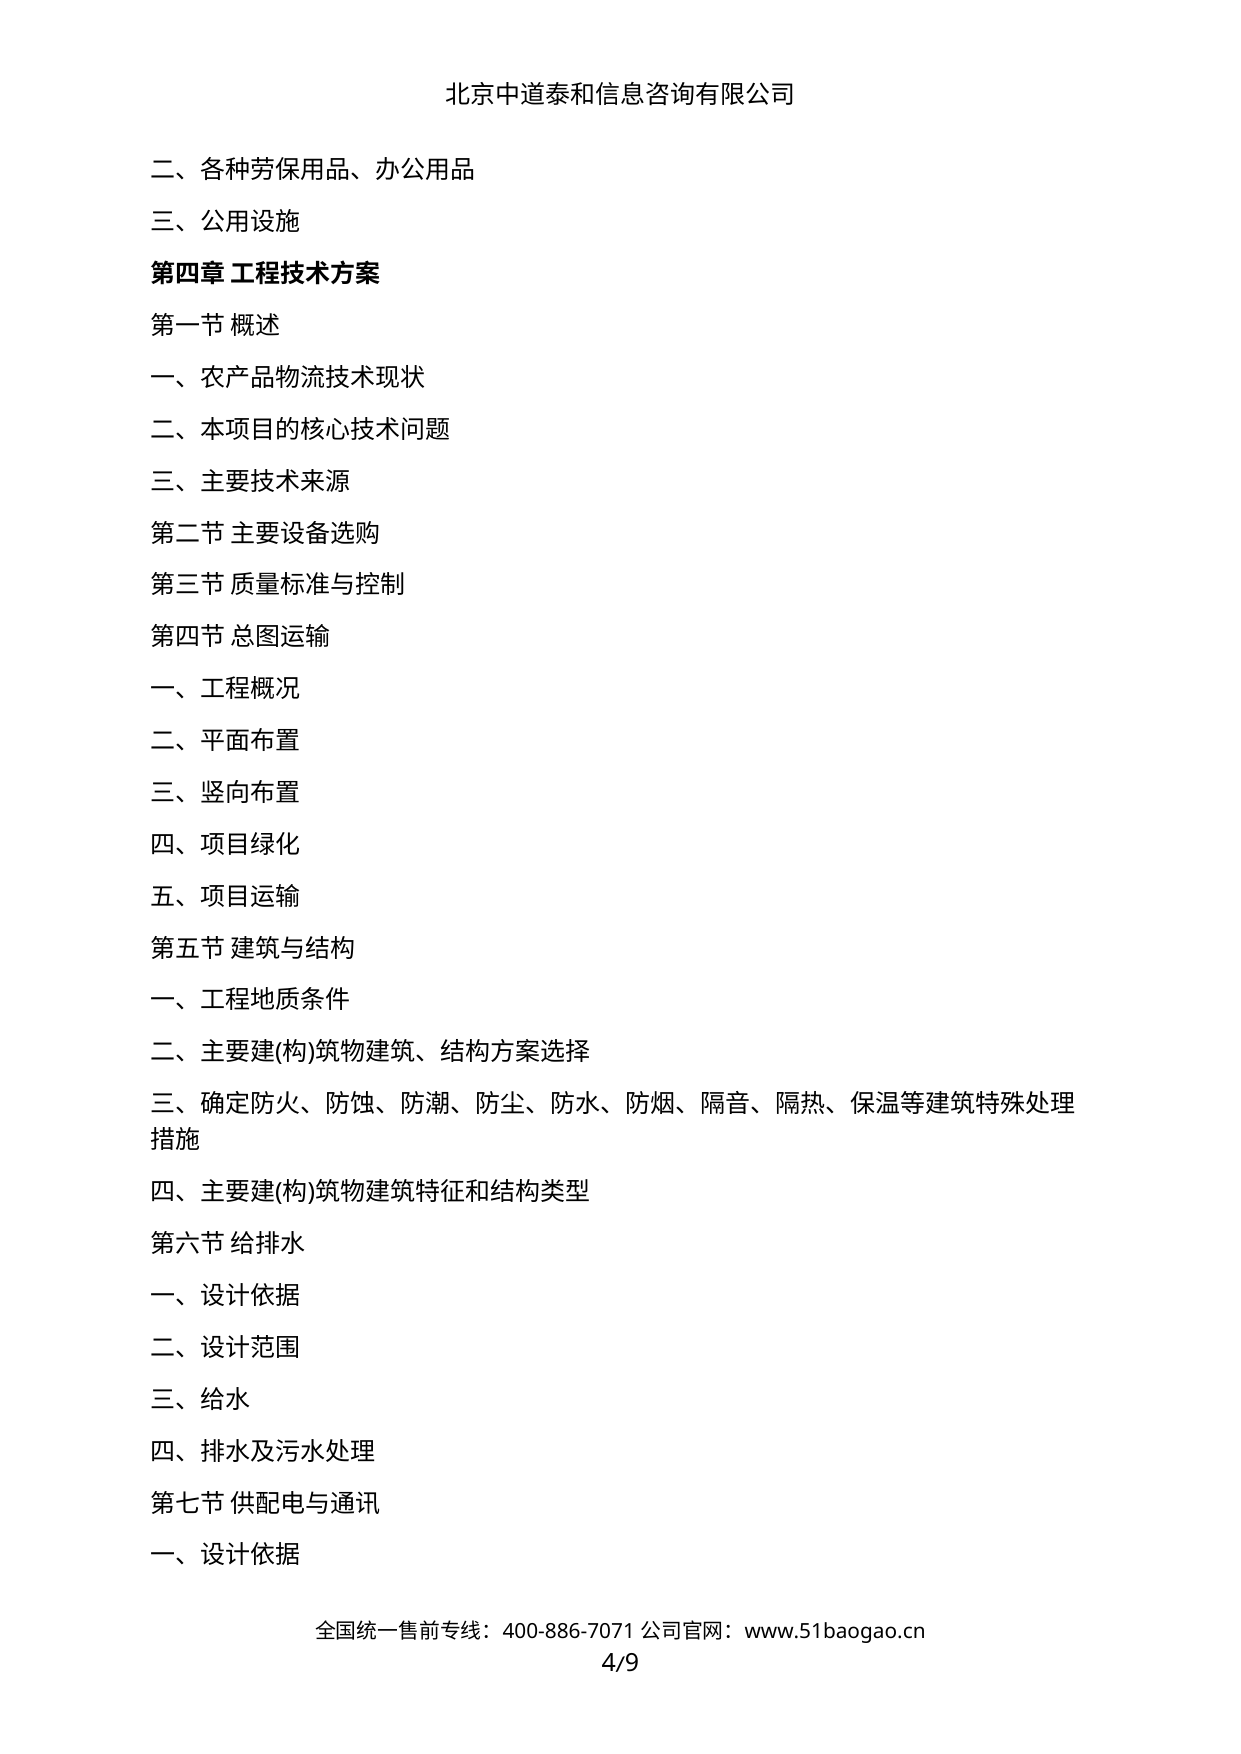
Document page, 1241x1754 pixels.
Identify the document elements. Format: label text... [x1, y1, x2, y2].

text 四、主要建(构)筑物建筑特征和结构类型 [150, 1172, 1090, 1208]
text 二、平面布置 [150, 721, 1090, 757]
text 三、给水 [150, 1379, 1090, 1416]
text 第四章 工程技术方案 [150, 254, 1090, 290]
text 二、设计范围 [150, 1327, 1090, 1364]
text 二、本项目的核心技术问题 [150, 409, 1090, 446]
text 三、主要技术来源 [150, 461, 1090, 497]
text 一、设计依据 [150, 1535, 1090, 1571]
text 四、项目绿化 [150, 824, 1090, 861]
text 一、工程概况 [150, 669, 1090, 705]
text 一、设计依据 [150, 1276, 1090, 1312]
text 第一节 概述 [150, 306, 1090, 342]
text 一、工程地质条件 [150, 980, 1090, 1016]
text 第二节 主要设备选购 [150, 513, 1090, 549]
text 一、农产品物流技术现状 [150, 357, 1090, 394]
text 四、排水及污水处理 [150, 1431, 1090, 1467]
text 二、主要建(构)筑物建筑、结构方案选择 [150, 1032, 1090, 1068]
text 第五节 建筑与结构 [150, 928, 1090, 964]
text 三、公用设施 [150, 202, 1090, 238]
text 第四节 总图运输 [150, 617, 1090, 653]
text 三、确定防火、防蚀、防潮、防尘、防水、防烟、隔音、隔热、保温等建筑特殊处理措施 [150, 1084, 1090, 1156]
text 第六节 给排水 [150, 1224, 1090, 1260]
text 五、项目运输 [150, 876, 1090, 912]
text 三、竖向布置 [150, 772, 1090, 809]
text 第七节 供配电与通讯 [150, 1483, 1090, 1519]
text 第三节 质量标准与控制 [150, 565, 1090, 601]
text 二、各种劳保用品、办公用品 [150, 150, 1090, 186]
